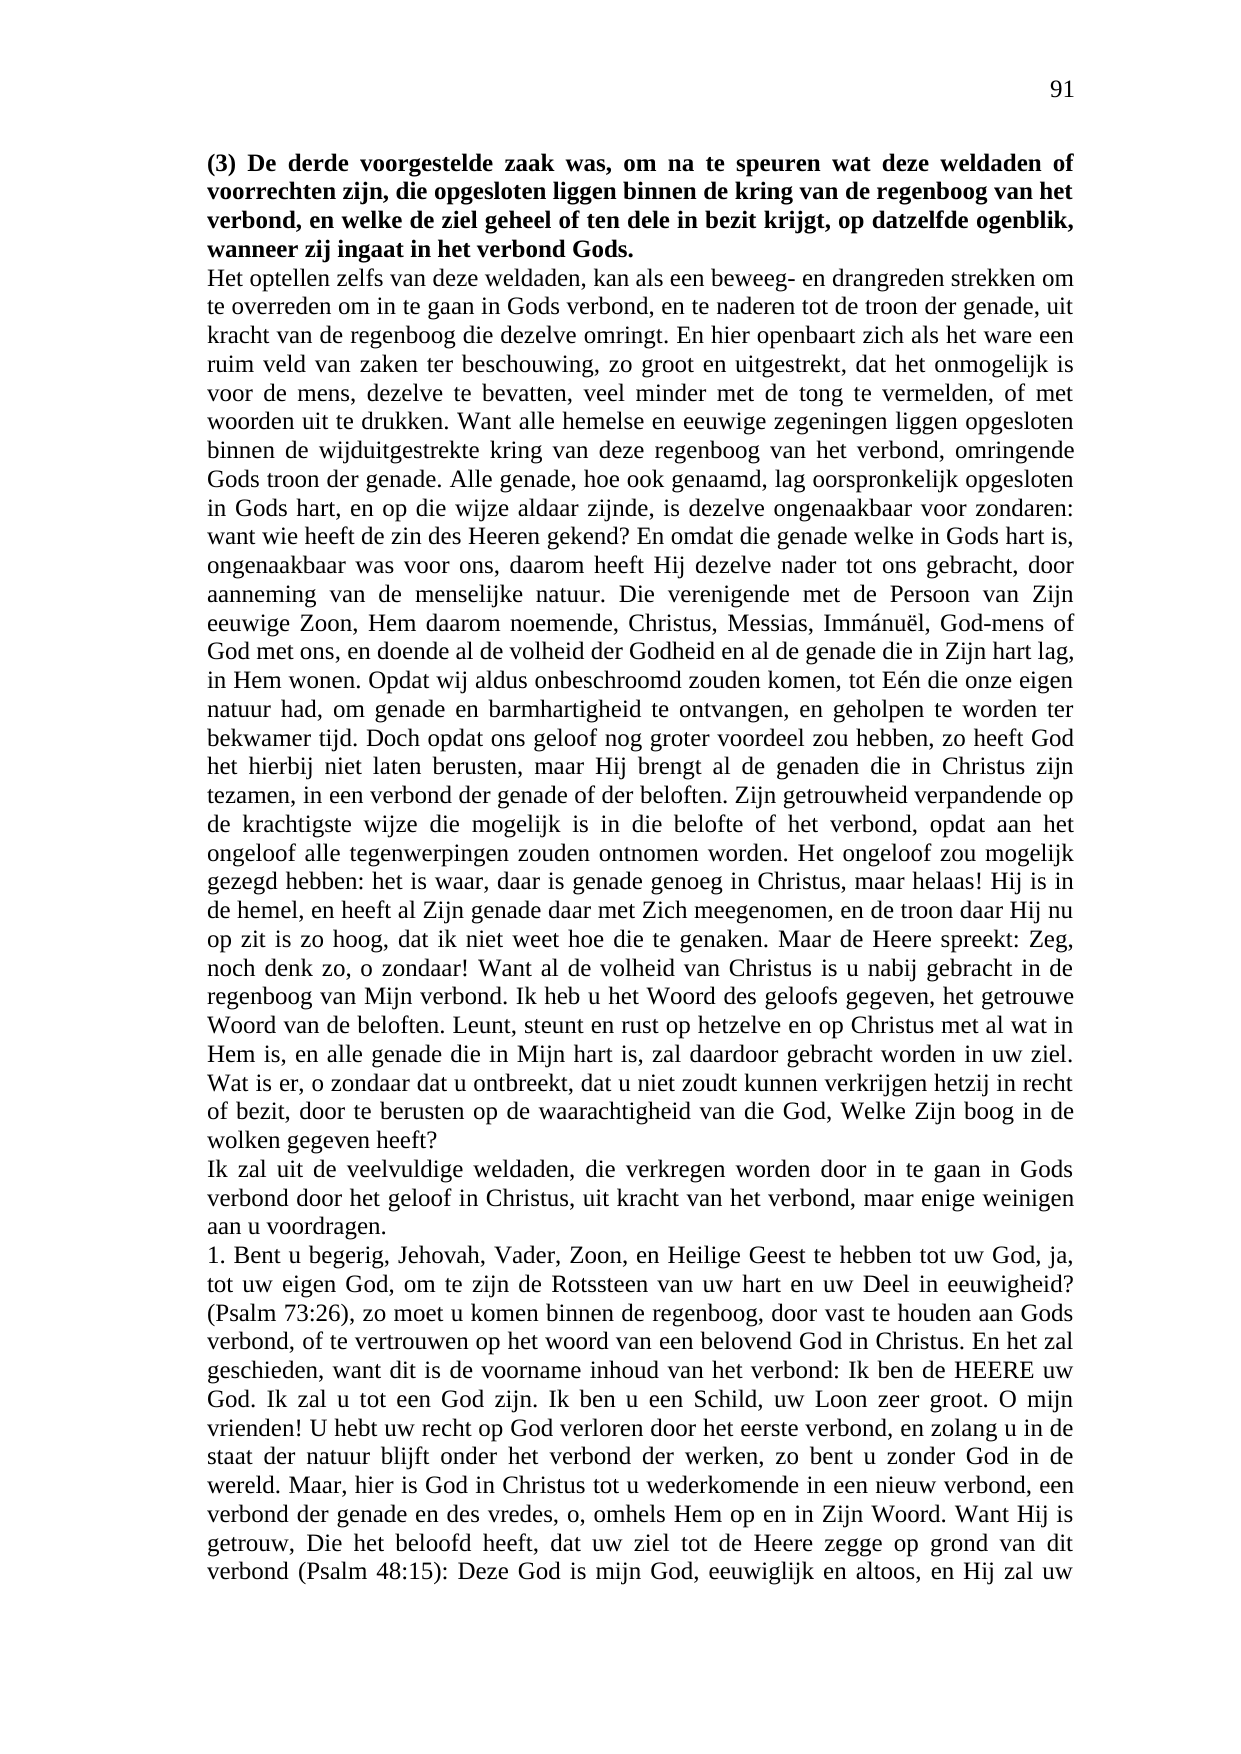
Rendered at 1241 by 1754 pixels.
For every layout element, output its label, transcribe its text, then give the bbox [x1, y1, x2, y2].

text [207, 1240, 1075, 1585]
text (3) De derde voorgestelde zaak was, om na te speuren wat deze weldaden of voorrechten zijn, die opgesloten liggen binnen de kring van de regenboog van het verbond, en welke de ziel geheel of ten dele in bezit krijgt, op datzelfde ogenblik, wanneer zij ingaat in het verbond Gods. [207, 148, 1075, 263]
text Het optellen zelfs van deze weldaden, kan als een beweeg- en drangreden strekken om te overreden om in te gaan in Gods verbond, en te naderen tot de troon der genade, uit kracht van de regenboog die dezelve omringt. En hier openbaart zich als het ware een ruim veld van zaken ter beschouwing, zo groot en uitgestrekt, dat het onmogelijk is voor de mens, dezelve te bevatten, veel minder met de tong te vermelden, of met woorden uit te drukken. Want alle hemelse en eeuwige zegeningen liggen opgesloten binnen de wijduitgestrekte kring van deze regenboog van het verbond, omringende Gods troon der genade. Alle genade, hoe ook genaamd, lag oorspronkelijk opgesloten in Gods hart, en op die wijze aldaar zijnde, is dezelve ongenaakbaar voor zondaren: want wie heeft de zin des Heeren gekend? En omdat die genade welke in Gods hart is, ongenaakbaar was voor ons, daarom heeft Hij dezelve nader tot ons gebracht, door aanneming van de menselijke natuur. Die verenigende met de Persoon van Zijn eeuwige Zoon, Hem daarom noemende, Christus, Messias, Immánuël, God-mens of God met ons, en doende al de volheid der Godheid en al de genade die in Zijn hart lag, in Hem wonen. Opdat wij aldus onbeschroomd zouden komen, tot Eén die onze eigen natuur had, om genade en barmhartigheid te ontvangen, en geholpen te worden ter bekwamer tijd. Doch opdat ons geloof nog groter voordeel zou hebben, zo heeft God het hierbij niet laten berusten, maar Hij brengt al de genaden die in Christus zijn tezamen, in een verbond der genade of der beloften. Zijn getrouwheid verpandende op de krachtigste wijze die mogelijk is in die belofte of het verbond, opdat aan het ongeloof alle tegenwerpingen zouden ontnomen worden. Het ongeloof zou mogelijk gezegd hebben: het is waar, daar is genade genoeg in Christus, maar helaas! Hij is in de hemel, en heeft al Zijn genade daar met Zich meegenomen, en de troon daar Hij nu op zit is zo hoog, dat ik niet weet hoe die te genaken. Maar de Heere spreekt: Zeg, noch denk zo, o zondaar! Want al de volheid van Christus is u nabij gebracht in de regenboog van Mijn verbond. Ik heb u het Woord des geloofs gegeven, het getrouwe Woord van de beloften. Leunt, steunt en rust op hetzelve en op Christus met al wat in Hem is, en alle genade die in Mijn hart is, zal daardoor gebracht worden in uw ziel. Wat is er, o zondaar dat u ontbreekt, dat u niet zoudt kunnen verkrijgen hetzij in recht of bezit, door te berusten op de waarachtigheid van die God, Welke Zijn boog in de wolken gegeven heeft? [207, 263, 1075, 1154]
text Ik zal uit de veelvuldige weldaden, die verkregen worden door in te gaan in Gods verbond door het geloof in Christus, uit kracht van het verbond, maar enige weinigen aan u voordragen. [207, 1154, 1075, 1240]
